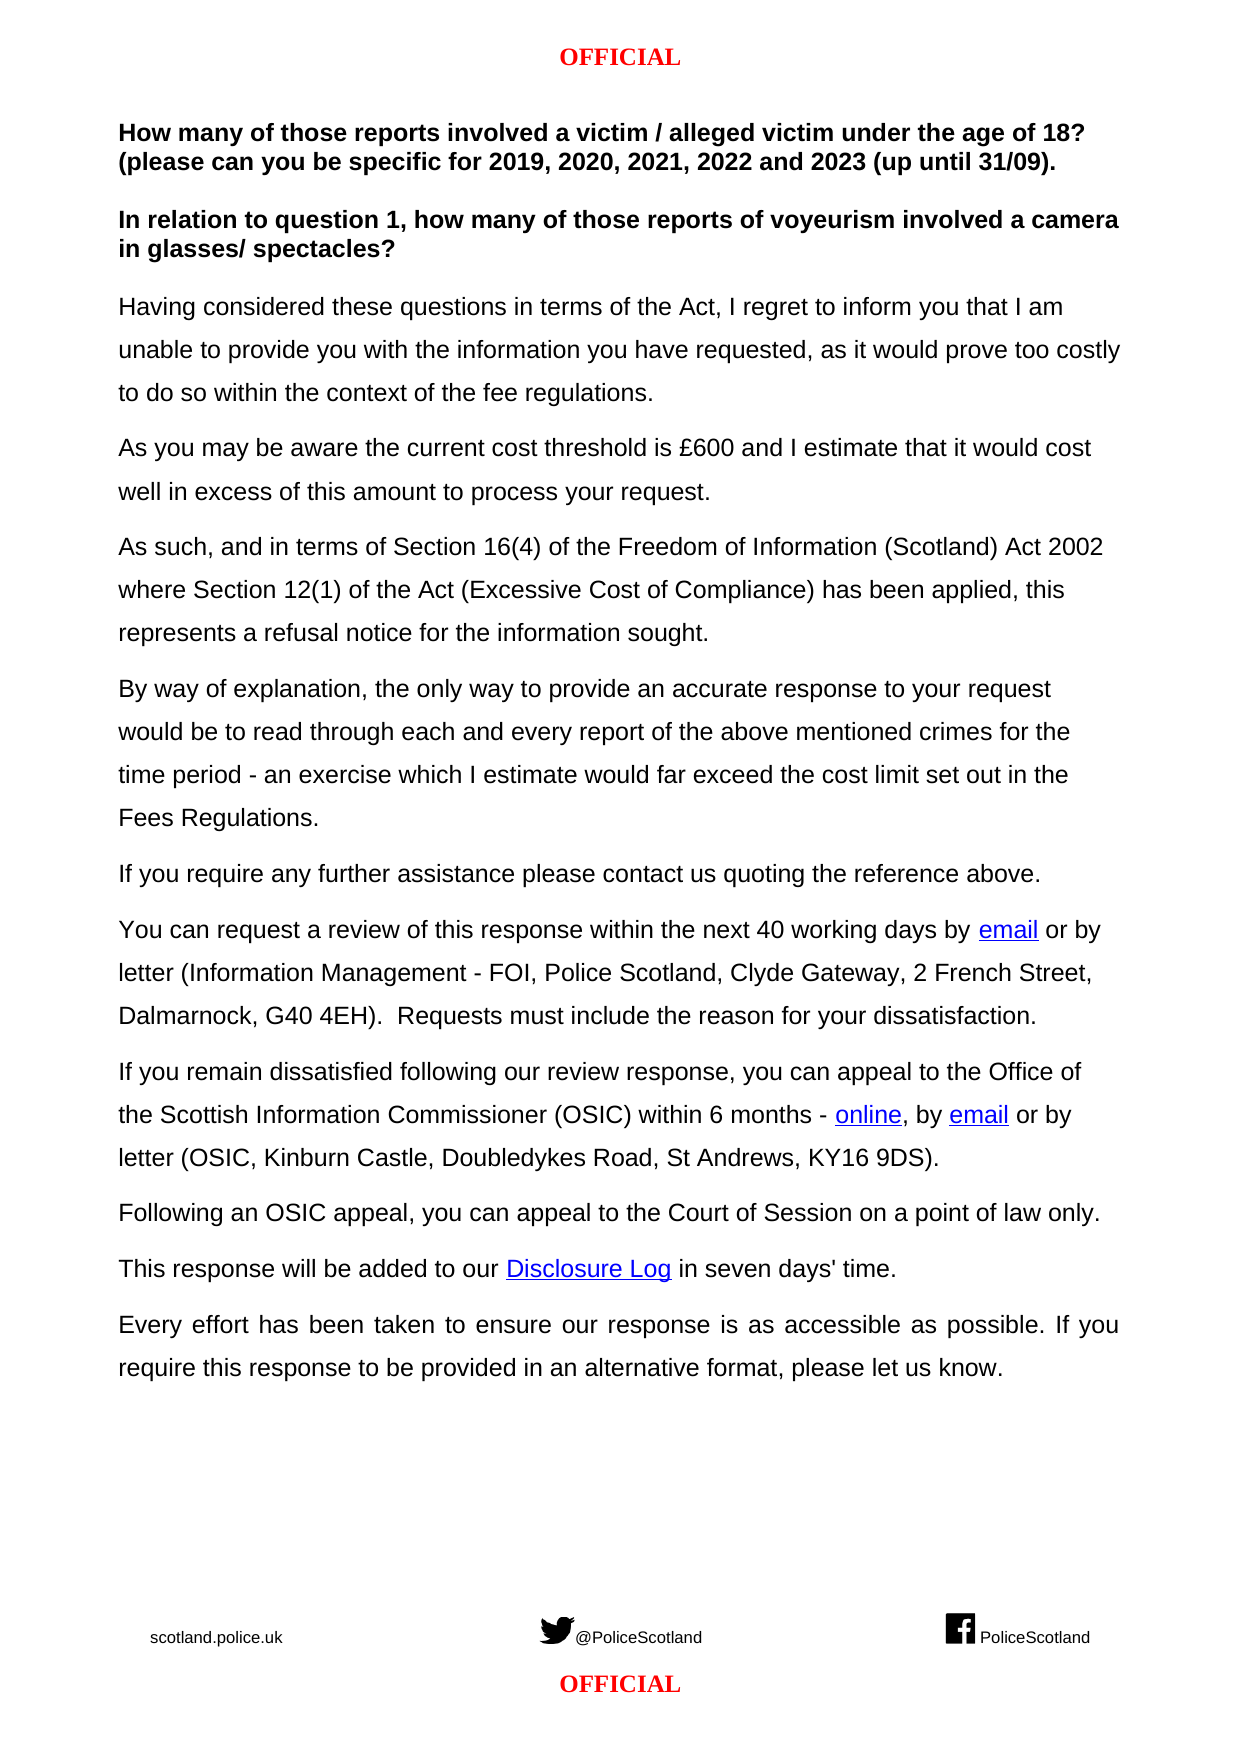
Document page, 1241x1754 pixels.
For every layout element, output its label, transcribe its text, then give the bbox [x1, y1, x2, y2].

picture [945, 1613, 976, 1644]
text By way of explanation, the only way to provide an accurate response to your request would be to read through each and every report of the above mentioned crimes for the time period - an exercise which I estimate would far exceed the cost limit set out in the Fees Regulations. [118, 674, 1122, 832]
text As such, and in terms of Section 16(4) of the Freedom of Information (Scotland) Act 2002 where Section 12(1) of the Act (Excessive Cost of Compliance) has been applied, this represents a refusal notice for the information sought. [118, 532, 1122, 647]
text If you require any further assistance please contact us quoting the reference above. [118, 859, 1122, 888]
text Having considered these questions in terms of the Act, I regret to inform you that I am unable to provide you with the information you have requested, as it would prove too costly to do so within the context of the fee regulations. [118, 291, 1122, 406]
text This response will be added to our Disclosure Log in seven days' time. [118, 1254, 1122, 1283]
text You can request a review of this response within the next 40 working days by email or by letter (Information Management - FOI, Police Scotland, Clyde Gateway, 2 French Street, Dalmarnock, G40 4EH). Requests must include the reason for your dissatisfaction. [118, 914, 1122, 1029]
text If you remain dissatisfied following our review response, you can appeal to the Office of the Scottish Information Commissioner (OSIC) within 6 months - online, by email or by letter (OSIC, Kinburn Castle, Doubledykes Road, St Andrews, KY16 9DS). [118, 1056, 1122, 1171]
text How many of those reports involved a victim / alleged victim under the age of 18? (please can you be specific for 2019, 2020, 2021, 2022 and 2023 (up until 31/09). [118, 118, 1122, 176]
picture [538, 1617, 575, 1644]
text In relation to question 1, how many of those reports of voyeurism involved a camera in glasses/ spectacles? [118, 205, 1122, 262]
text Every effort has been taken to ensure our response is as accessible as possible. If you require this response to be provided in an alternative format, please let us know. [118, 1309, 1122, 1381]
text As you may be aware the current cost threshold is £600 and I estimate that it would cost well in excess of this amount to process your request. [118, 433, 1122, 505]
text Following an OSIC appeal, you can appeal to the Court of Session on a point of law only. [118, 1198, 1122, 1227]
